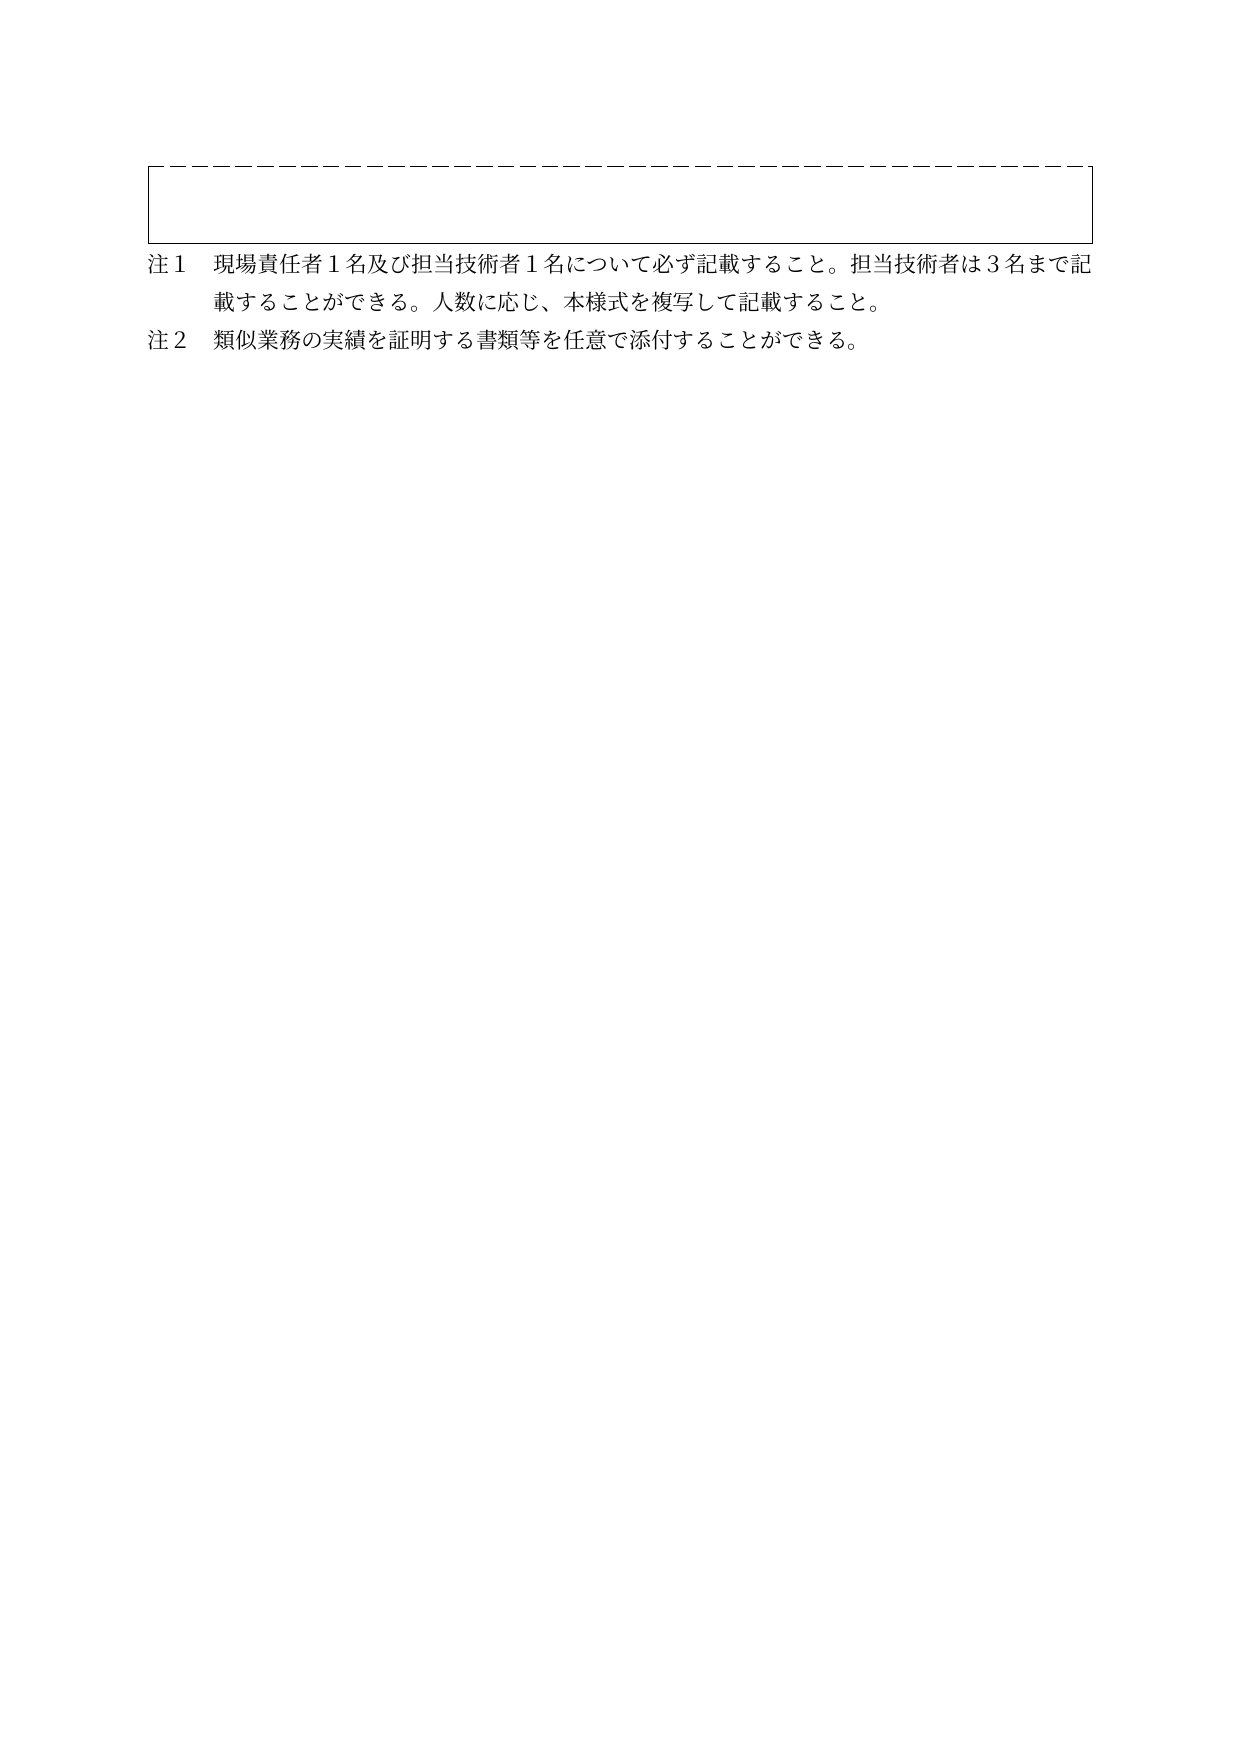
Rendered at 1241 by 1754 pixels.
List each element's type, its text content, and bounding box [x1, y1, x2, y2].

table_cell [149, 166, 1092, 243]
text 注２ 類似業務の実績を証明する書類等を任意で添付することができる。 [148, 320, 1092, 358]
text 注１ 現場責任者１名及び担当技術者１名について必ず記載すること。担当技術者は３名まで記載することができる。人数に応じ、本様式を複写して記載すること。 [148, 244, 1092, 320]
